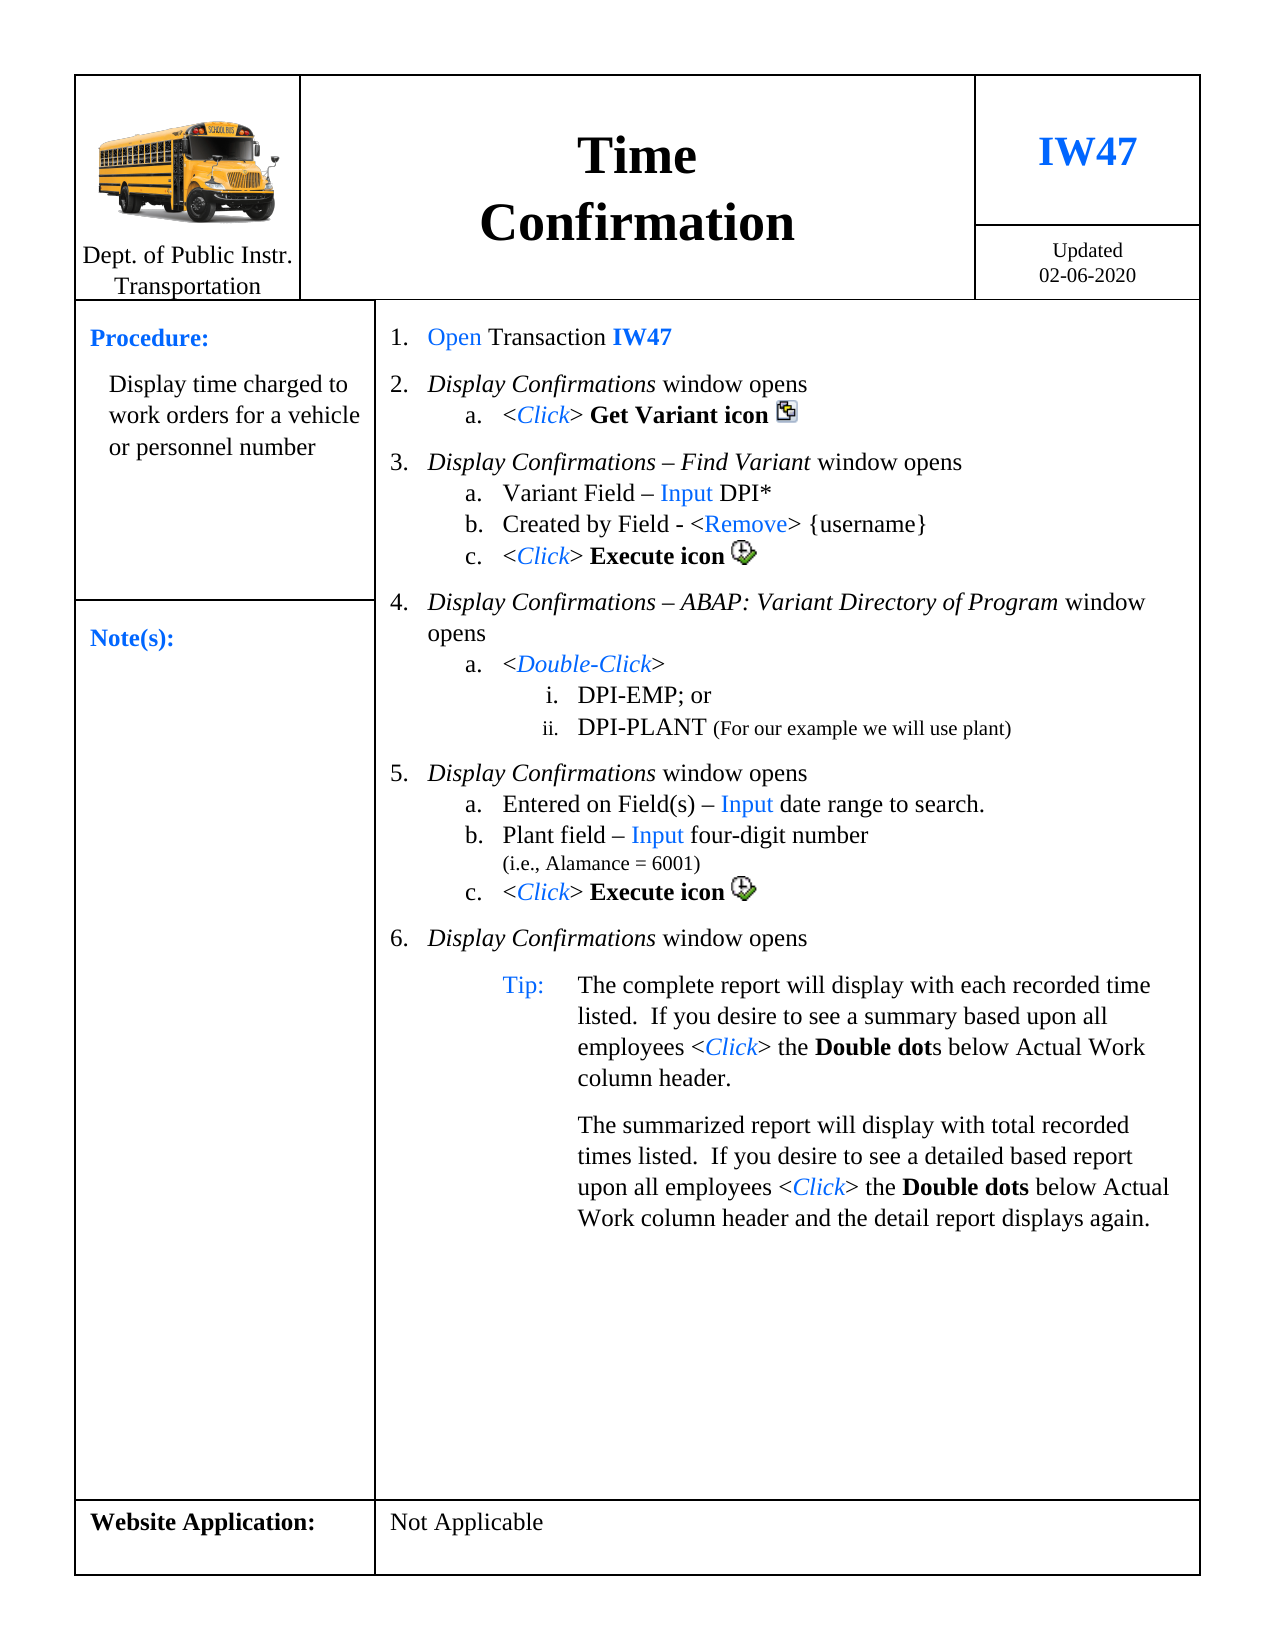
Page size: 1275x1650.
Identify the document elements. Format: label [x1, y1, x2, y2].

picture [731, 876, 757, 901]
picture [775, 400, 799, 424]
picture [87, 88, 288, 238]
picture [731, 540, 757, 565]
